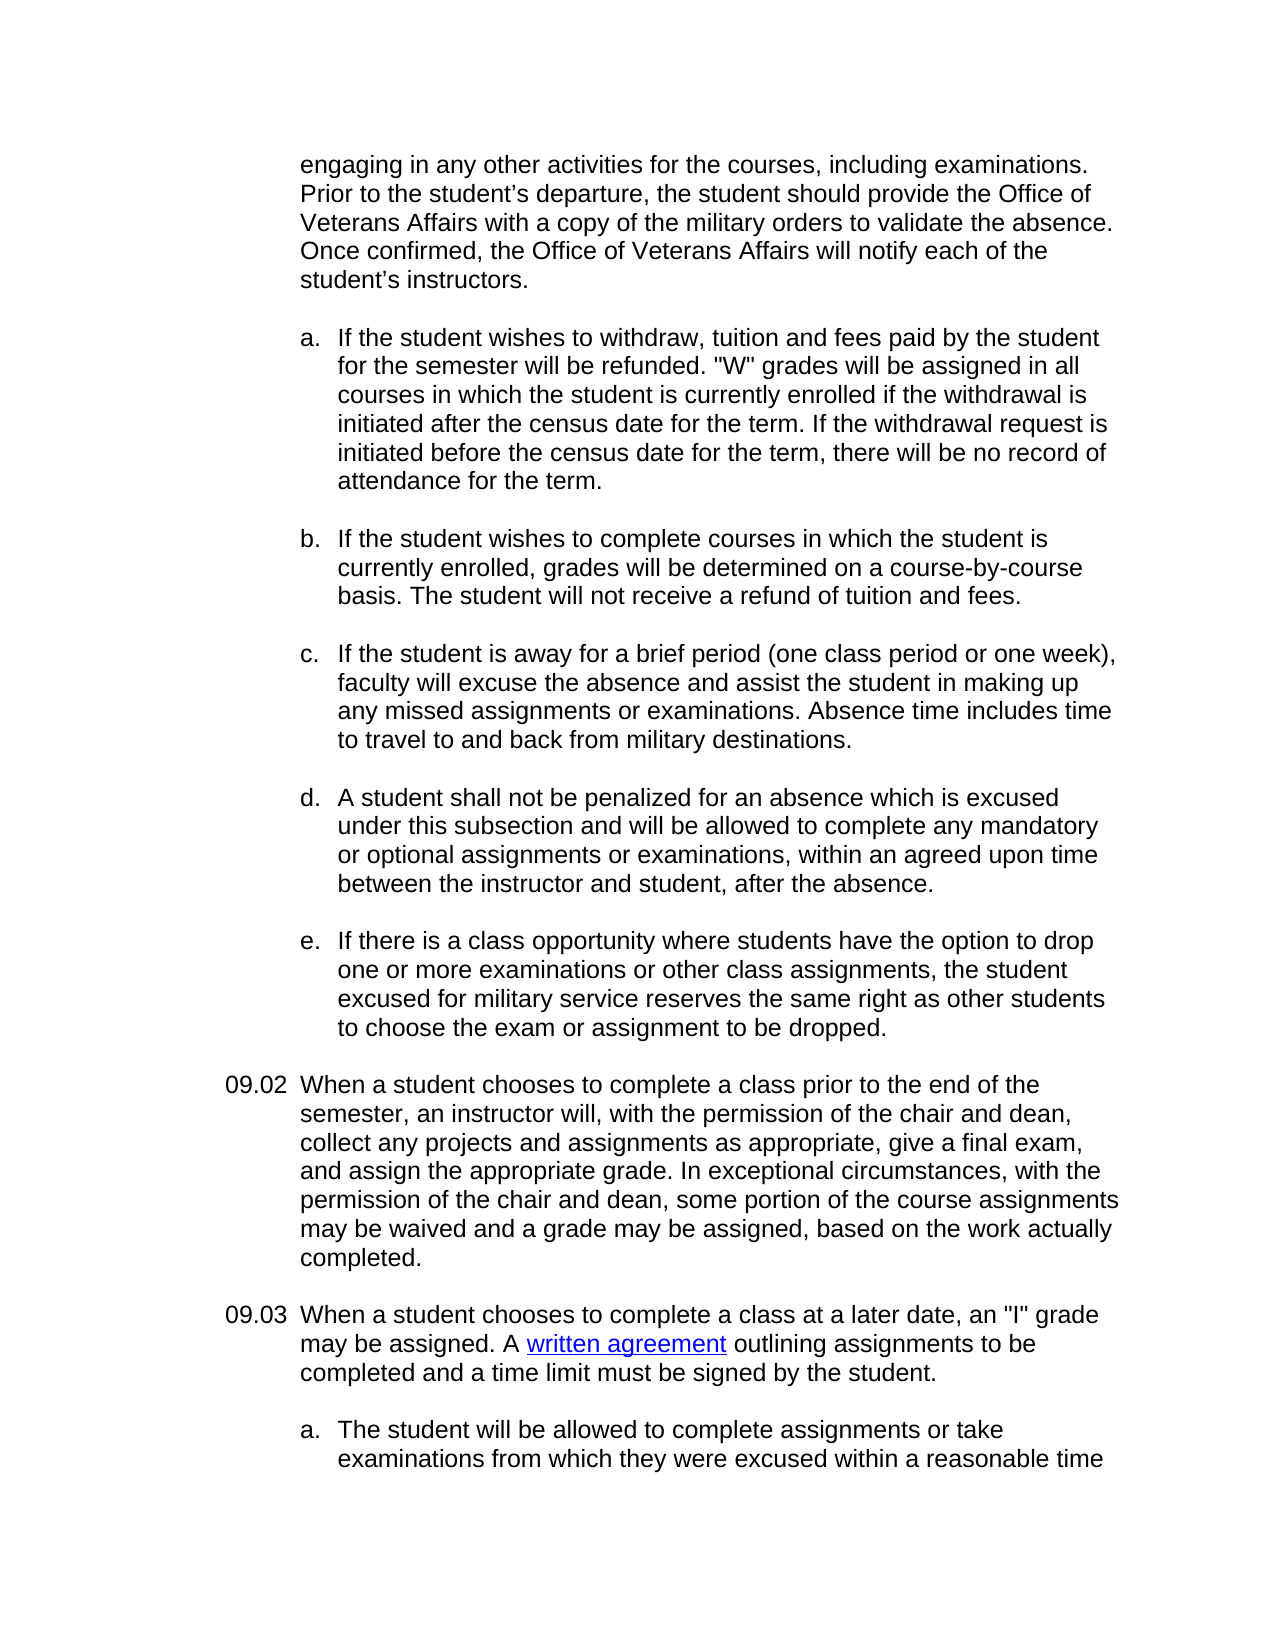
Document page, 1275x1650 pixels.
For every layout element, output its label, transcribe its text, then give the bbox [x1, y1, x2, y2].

text d. A student shall not be penalized for an absence which is excused under this subsection and will be allowed to complete any mandatory or optional assignments or examinations, within an agreed upon time between the instructor and student, after the absence. [300, 782, 1125, 897]
text b. If the student wishes to complete courses in which the student is currently enrolled, grades will be determined on a course-by-course basis. The student will not receive a refund of tuition and fees. [300, 524, 1125, 610]
list c. If the student is away for a brief period (one class period or one week), faculty will excuse the absence and assist the student in making up any missed assignments or examinations. Absence time includes time to travel to and back from military destinations. [300, 639, 1125, 754]
text 09.03 When a student chooses to complete a class at a later date, an "I" grade may be assigned. A written agreement outlining assignments to be completed and a time limit must be signed by the student. [225, 1300, 1125, 1386]
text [225, 150, 1125, 294]
text a. If the student wishes to withdraw, tuition and fees paid by the student for the semester will be refunded. "W" grades will be assigned in all courses in which the student is currently enrolled if the withdrawal is initiated after the census date for the term. If the withdrawal request is initiated before the census date for the term, there will be no record of attendance for the term. [300, 322, 1125, 495]
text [300, 1415, 1125, 1472]
text 09.02 When a student chooses to complete a class prior to the end of the semester, an instructor will, with the permission of the chair and dean, collect any projects and assignments as appropriate, give a final exam, and assign the appropriate grade. In exceptional circumstances, with the permission of the chair and dean, some portion of the course assignments may be waived and a grade may be assigned, based on the work actually completed. [225, 1070, 1125, 1271]
text e. If there is a class opportunity where students have the option to drop one or more examinations or other class assignments, the student excused for military service reserves the same right as other students to choose the exam or assignment to be dropped. [300, 926, 1125, 1041]
